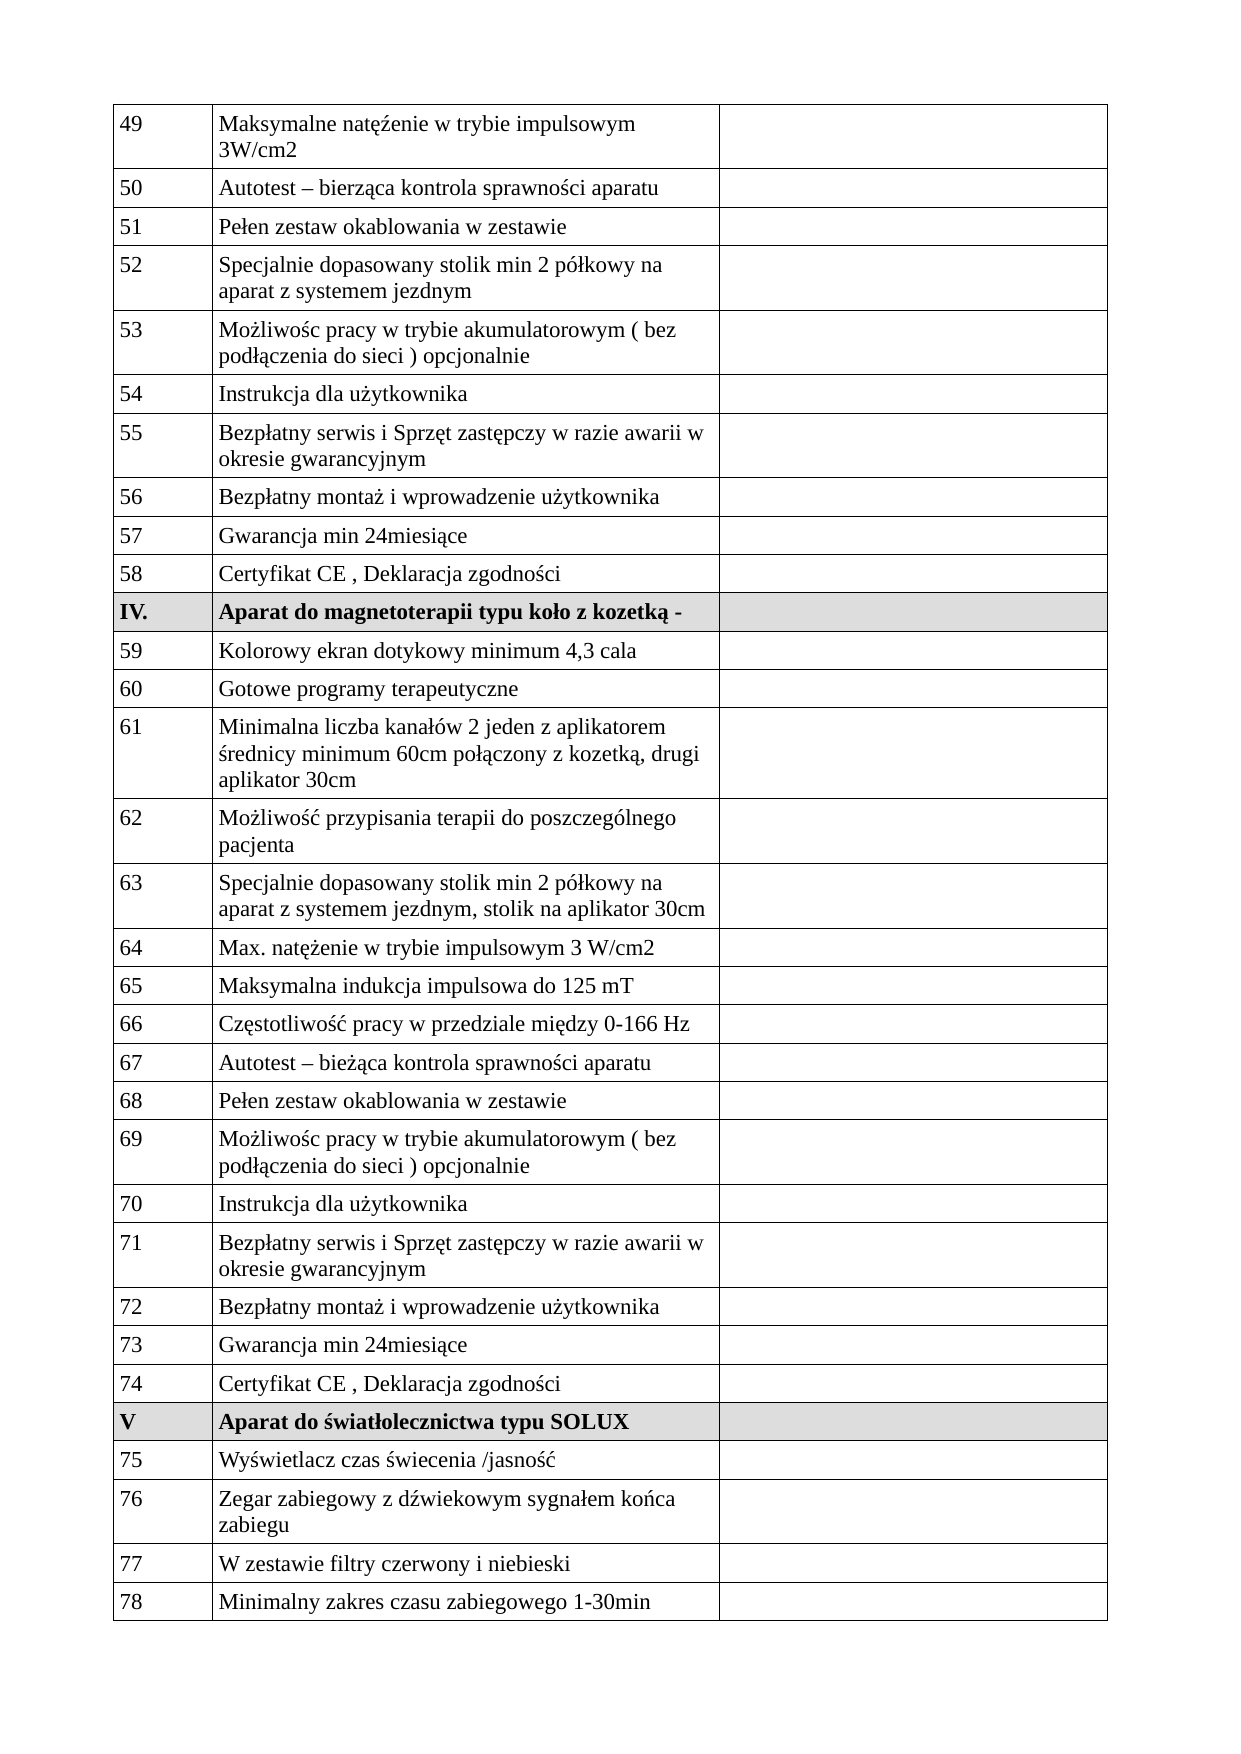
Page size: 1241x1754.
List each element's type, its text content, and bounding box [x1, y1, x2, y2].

table_cell 73 [114, 1326, 212, 1364]
table_cell Certyfikat CE , Deklaracja zgodności [213, 1365, 719, 1402]
table_cell [720, 375, 1107, 412]
table_cell [720, 967, 1107, 1004]
table_cell Minimalny zakres czasu zabiegowego 1-30min [213, 1583, 719, 1620]
table_cell [720, 708, 1107, 798]
table_cell Bezpłatny serwis i Sprzęt zastępczy w razie awarii w okresie gwarancyjnym [213, 1223, 719, 1287]
table_cell [720, 1403, 1107, 1440]
table_cell 52 [114, 246, 212, 309]
table_cell [720, 1185, 1107, 1222]
table_cell 62 [114, 799, 212, 863]
table_cell [720, 1120, 1107, 1184]
table_cell [720, 414, 1107, 477]
table_cell 70 [114, 1185, 212, 1222]
table_cell 49 [114, 105, 212, 168]
table_cell 72 [114, 1288, 212, 1325]
table_cell [720, 1441, 1107, 1479]
table_cell 50 [114, 169, 212, 206]
table_cell Autotest – bieżąca kontrola sprawności aparatu [213, 1044, 719, 1081]
table_cell 57 [114, 517, 212, 554]
table_cell 74 [114, 1365, 212, 1402]
table_cell Kolorowy ekran dotykowy minimum 4,3 cala [213, 632, 719, 669]
table_cell Max. natężenie w trybie impulsowym 3 W/cm2 [213, 929, 719, 966]
table_cell [720, 555, 1107, 592]
table_cell [720, 1365, 1107, 1402]
table_cell Zegar zabiegowy z dźwiekowym sygnałem końca zabiegu [213, 1480, 719, 1543]
table_cell [720, 1005, 1107, 1043]
table_cell [720, 1288, 1107, 1325]
table_cell [720, 1044, 1107, 1081]
table_cell [720, 105, 1107, 168]
table_cell 67 [114, 1044, 212, 1081]
table_cell Częstotliwość pracy w przedziale między 0-166 Hz [213, 1005, 719, 1043]
table_cell Maksymalna indukcja impulsowa do 125 mT [213, 967, 719, 1004]
table_cell 77 [114, 1544, 212, 1582]
table_cell Instrukcja dla użytkownika [213, 1185, 719, 1222]
table_cell Bezpłatny montaż i wprowadzenie użytkownika [213, 478, 719, 516]
table_cell 56 [114, 478, 212, 516]
table_cell Pełen zestaw okablowania w zestawie [213, 208, 719, 245]
table_cell Autotest – bierząca kontrola sprawności aparatu [213, 169, 719, 206]
table_cell 54 [114, 375, 212, 412]
table_cell [720, 311, 1107, 374]
table_cell 75 [114, 1441, 212, 1479]
table_cell IV. [114, 593, 212, 631]
table_cell Bezpłatny serwis i Sprzęt zastępczy w razie awarii w okresie gwarancyjnym [213, 414, 719, 477]
table_cell 58 [114, 555, 212, 592]
table_cell [720, 632, 1107, 669]
table_cell 60 [114, 670, 212, 707]
table_cell [720, 478, 1107, 516]
table_cell 59 [114, 632, 212, 669]
table_cell 51 [114, 208, 212, 245]
table_cell [720, 517, 1107, 554]
table_cell Możliwośc pracy w trybie akumulatorowym ( bez podłączenia do sieci ) opcjonalnie [213, 1120, 719, 1184]
table_cell V [114, 1403, 212, 1440]
table_cell 64 [114, 929, 212, 966]
table_cell [720, 1082, 1107, 1119]
table_cell 68 [114, 1082, 212, 1119]
table_cell Instrukcja dla użytkownika [213, 375, 719, 412]
table_cell [720, 593, 1107, 631]
table_cell Gotowe programy terapeutyczne [213, 670, 719, 707]
table_cell 69 [114, 1120, 212, 1184]
table_cell [720, 799, 1107, 863]
table_cell 53 [114, 311, 212, 374]
table_cell 78 [114, 1583, 212, 1620]
table_cell 71 [114, 1223, 212, 1287]
table_cell [720, 1326, 1107, 1364]
table_cell 55 [114, 414, 212, 477]
table_cell [720, 929, 1107, 966]
table_cell Specjalnie dopasowany stolik min 2 półkowy na aparat z systemem jezdnym, stolik na aplikator 30cm [213, 864, 719, 928]
table_cell [720, 1583, 1107, 1620]
table_cell 66 [114, 1005, 212, 1043]
table_cell [720, 1223, 1107, 1287]
table_cell Wyświetlacz czas świecenia /jasność [213, 1441, 719, 1479]
table_cell 76 [114, 1480, 212, 1543]
table_cell 61 [114, 708, 212, 798]
table_cell Możliwość przypisania terapii do poszczególnego pacjenta [213, 799, 719, 863]
table_cell 65 [114, 967, 212, 1004]
table_cell W zestawie filtry czerwony i niebieski [213, 1544, 719, 1582]
table_cell Gwarancja min 24miesiące [213, 517, 719, 554]
table_cell Certyfikat CE , Deklaracja zgodności [213, 555, 719, 592]
table_cell [720, 208, 1107, 245]
table_cell 63 [114, 864, 212, 928]
table_cell Pełen zestaw okablowania w zestawie [213, 1082, 719, 1119]
table_cell [720, 864, 1107, 928]
table_cell Aparat do światłolecznictwa typu SOLUX [213, 1403, 719, 1440]
table_cell [720, 1544, 1107, 1582]
table_cell [720, 1480, 1107, 1543]
table_cell [720, 246, 1107, 309]
table_cell [720, 670, 1107, 707]
table_cell Bezpłatny montaż i wprowadzenie użytkownika [213, 1288, 719, 1325]
table_cell Możliwośc pracy w trybie akumulatorowym ( bez podłączenia do sieci ) opcjonalnie [213, 311, 719, 374]
table_cell Aparat do magnetoterapii typu koło z kozetką - [213, 593, 719, 631]
table_cell Maksymalne natęźenie w trybie impulsowym 3W/cm2 [213, 105, 719, 168]
table_cell Minimalna liczba kanałów 2 jeden z aplikatorem średnicy minimum 60cm połączony z kozetką, drugi aplikator 30cm [213, 708, 719, 798]
table_cell Specjalnie dopasowany stolik min 2 półkowy na aparat z systemem jezdnym [213, 246, 719, 309]
table_cell [720, 169, 1107, 206]
table_cell Gwarancja min 24miesiące [213, 1326, 719, 1364]
